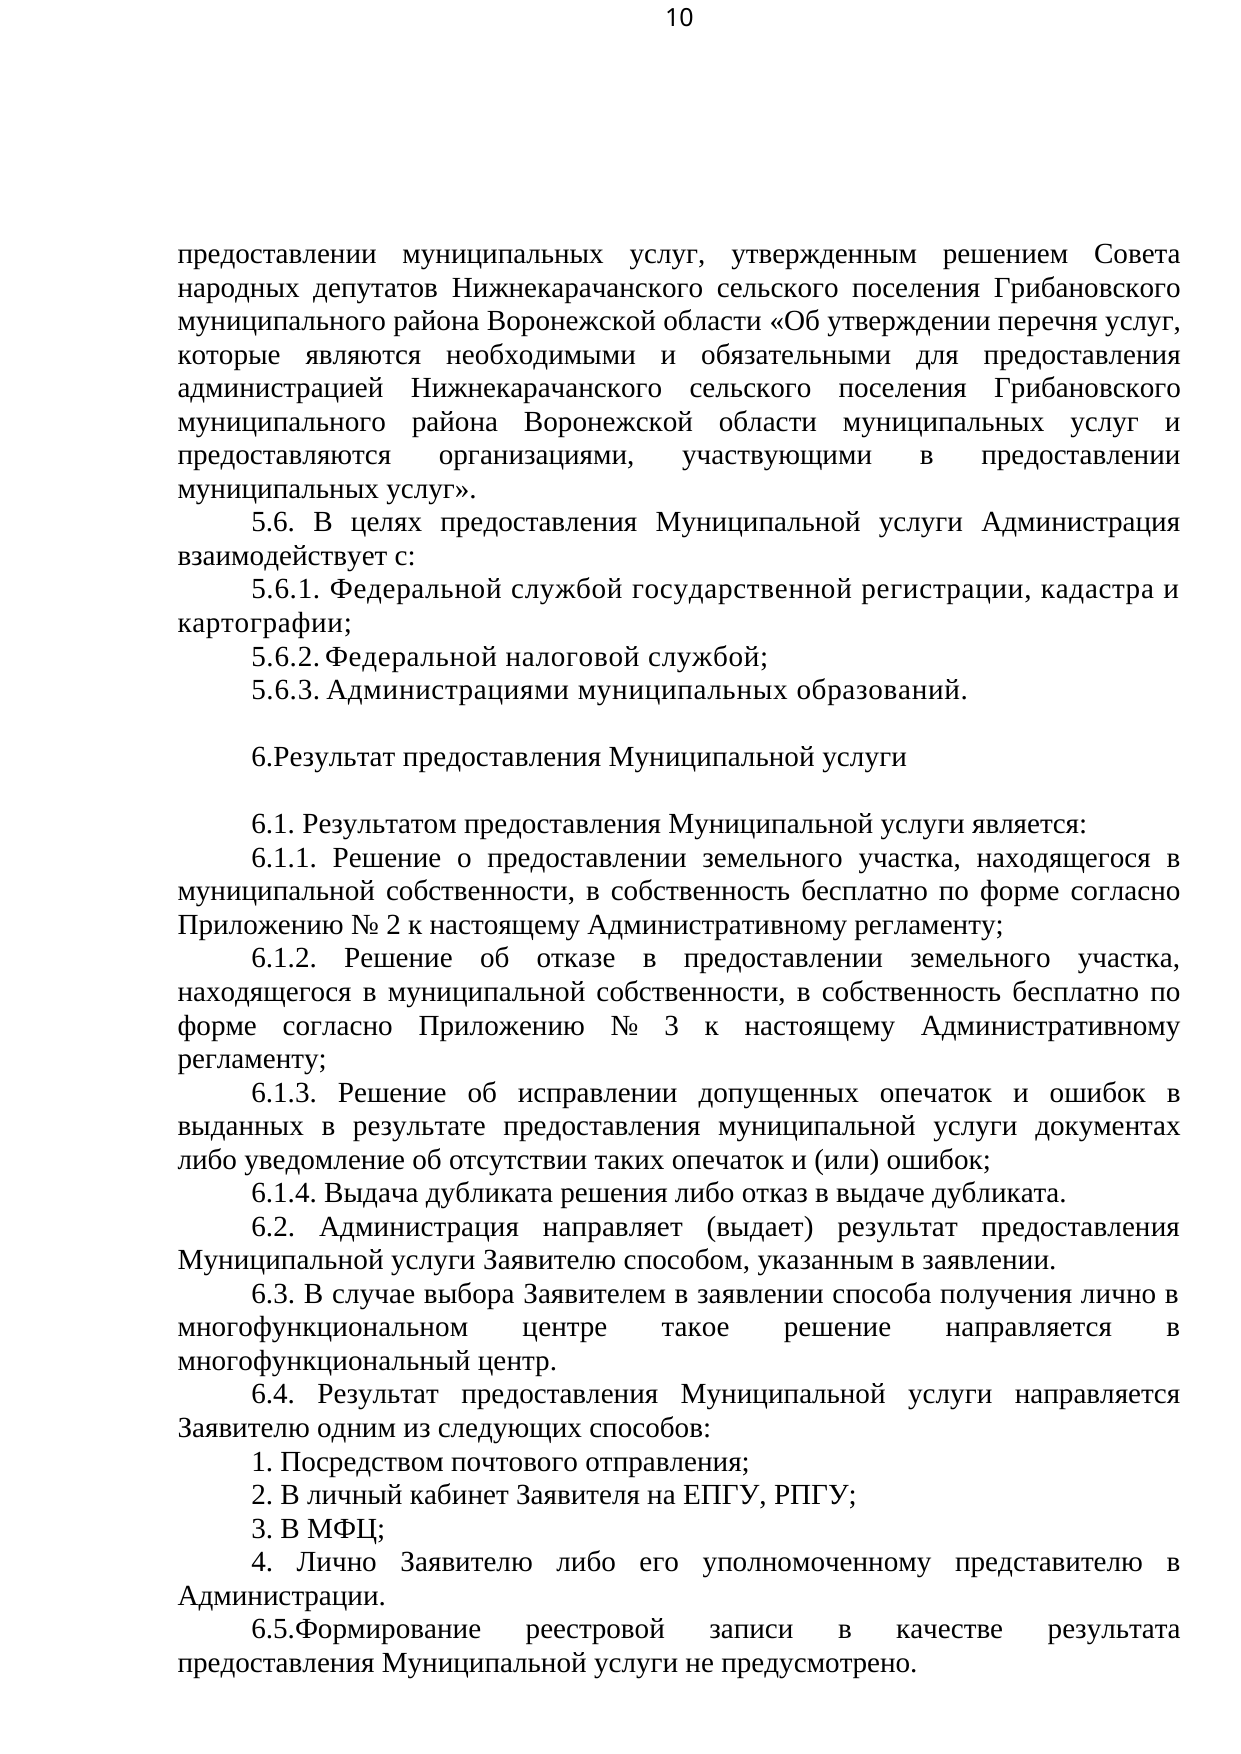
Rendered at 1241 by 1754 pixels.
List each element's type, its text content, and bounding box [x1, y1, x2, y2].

text 3. В МФЦ; [177, 1511, 1181, 1544]
text 6.Результат предоставления Муниципальной услуги [177, 739, 1181, 773]
text 6.1.4. Выдача дубликата решения либо отказ в выдаче дубликата. [177, 1175, 1181, 1209]
text 6.4. Результат предоставления Муниципальной услуги направляется Заявителю одним из следующих способов: [177, 1377, 1181, 1444]
text 6.3. В случае выбора Заявителем в заявлении способа получения лично в многофункциональном центре такое решение направляется в многофункциональный центр. [177, 1276, 1181, 1377]
text 6.2. Администрация направляет (выдает) результат предоставления Муниципальной услуги Заявителю способом, указанным в заявлении. [177, 1209, 1181, 1276]
text 6.1.1. Решение о предоставлении земельного участка, находящегося в муниципальной собственности, в собственность бесплатно по форме согласно Приложению № 2 к настоящему Административному регламенту; [177, 840, 1181, 941]
text 5.6. В целях предоставления Муниципальной услуги Администрация взаимодействует с: [177, 504, 1181, 572]
list Федеральной налоговой службой; [251, 639, 1181, 672]
list Администрациями муниципальных образований. [251, 672, 1181, 706]
text 6.1.2. Решение об отказе в предоставлении земельного участка, находящегося в муниципальной собственности, в собственность бесплатно по форме согласно Приложению № 3 к настоящему Административному регламенту; [177, 941, 1181, 1075]
text 6.1. Результатом предоставления Муниципальной услуги является: [177, 806, 1181, 840]
text 6.1.3. Решение об исправлении допущенных опечаток и ошибок в выданных в результате предоставления муниципальной услуги документах либо уведомление об отсутствии таких опечаток и (или) ошибок; [177, 1075, 1181, 1175]
text 6.5.Формирование реестровой записи в качестве результата предоставления Муниципальной услуги не предусмотрено. [177, 1611, 1181, 1678]
text 5.6.1. Федеральной службой государственной регистрации, кадастра и картографии; [177, 572, 1181, 639]
text 1. Посредством почтового отправления; [177, 1444, 1181, 1477]
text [177, 236, 1181, 504]
text 2. В личный кабинет Заявителя на ЕПГУ, РПГУ; [177, 1477, 1181, 1511]
text 4. Лично Заявителю либо его уполномоченному представителю в Администрации. [177, 1544, 1181, 1611]
